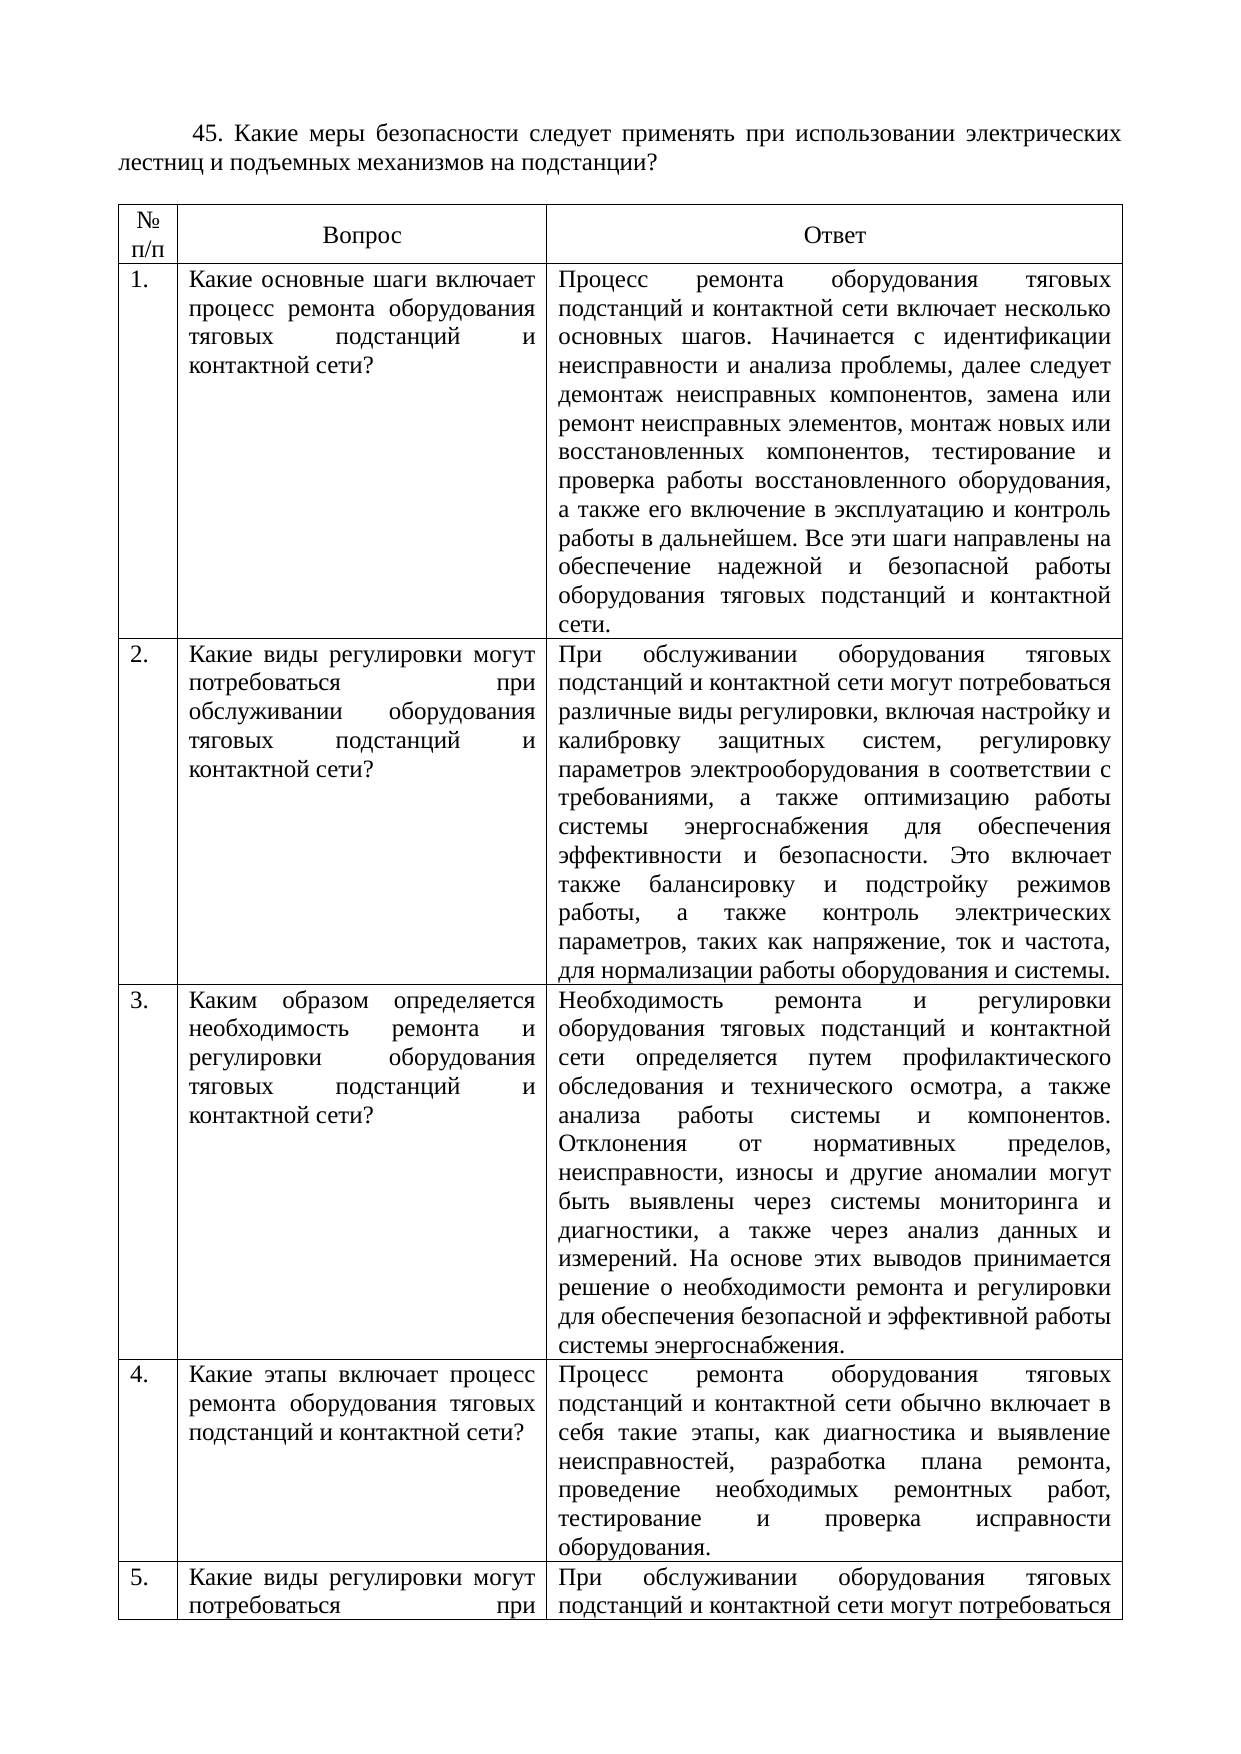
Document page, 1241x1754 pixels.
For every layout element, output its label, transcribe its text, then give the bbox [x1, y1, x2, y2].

table_cell [119, 639, 177, 984]
text 45. Какие меры безопасности следует применять при использовании электрических лестниц и подъемных механизмов на подстанции? [118, 118, 1122, 176]
table_cell [119, 1562, 177, 1619]
table_cell Процесс ремонта оборудования тяговых подстанций и контактной сети обычно включает в себя такие этапы, как диагностика и выявление неисправностей, разработка плана ремонта, проведение необходимых ремонтных работ, тестирование и проверка исправности оборудования. [547, 1360, 1122, 1561]
table_cell Процесс ремонта оборудования тяговых подстанций и контактной сети включает несколько основных шагов. Начинается с идентификации неисправности и анализа проблемы, далее следует демонтаж неисправных компонентов, замена или ремонт неисправных элементов, монтаж новых или восстановленных компонентов, тестирование и проверка работы восстановленного оборудования, а также его включение в эксплуатацию и контроль работы в дальнейшем. Все эти шаги направлены на обеспечение надежной и безопасной работы оборудования тяговых подстанций и контактной сети. [547, 264, 1122, 638]
table_cell Необходимость ремонта и регулировки оборудования тяговых подстанций и контактной сети определяется путем профилактического обследования и технического осмотра, а также анализа работы системы и компонентов. Отклонения от нормативных пределов, неисправности, износы и другие аномалии могут быть выявлены через системы мониторинга и диагностики, а также через анализ данных и измерений. На основе этих выводов принимается решение о необходимости ремонта и регулировки для обеспечения безопасной и эффективной работы системы энергоснабжения. [547, 985, 1122, 1358]
table_cell [119, 264, 177, 638]
table_cell Какие этапы включает процесс ремонта оборудования тяговых подстанций и контактной сети? [178, 1360, 546, 1561]
table_cell [119, 1360, 177, 1561]
table_header Вопрос [178, 205, 546, 263]
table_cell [547, 1562, 1122, 1619]
table_cell [119, 985, 177, 1358]
table_cell Какие виды регулировки могут потребоваться при обслуживании оборудования тяговых подстанций и контактной сети? [178, 639, 546, 984]
table_cell Каким образом определяется необходимость ремонта и регулировки оборудования тяговых подстанций и контактной сети? [178, 985, 546, 1358]
table_cell Какие основные шаги включает процесс ремонта оборудования тяговых подстанций и контактной сети? [178, 264, 546, 638]
table_cell При обслуживании оборудования тяговых подстанций и контактной сети могут потребоваться различные виды регулировки, включая настройку и калибровку защитных систем, регулировку параметров электрооборудования в соответствии с требованиями, а также оптимизацию работы системы энергоснабжения для обеспечения эффективности и безопасности. Это включает также балансировку и подстройку режимов работы, а также контроль электрических параметров, таких как напряжение, ток и частота, для нормализации работы оборудования и системы. [547, 639, 1122, 984]
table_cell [178, 1562, 546, 1619]
table_header Ответ [547, 205, 1122, 263]
table_header № п/п [119, 205, 177, 263]
